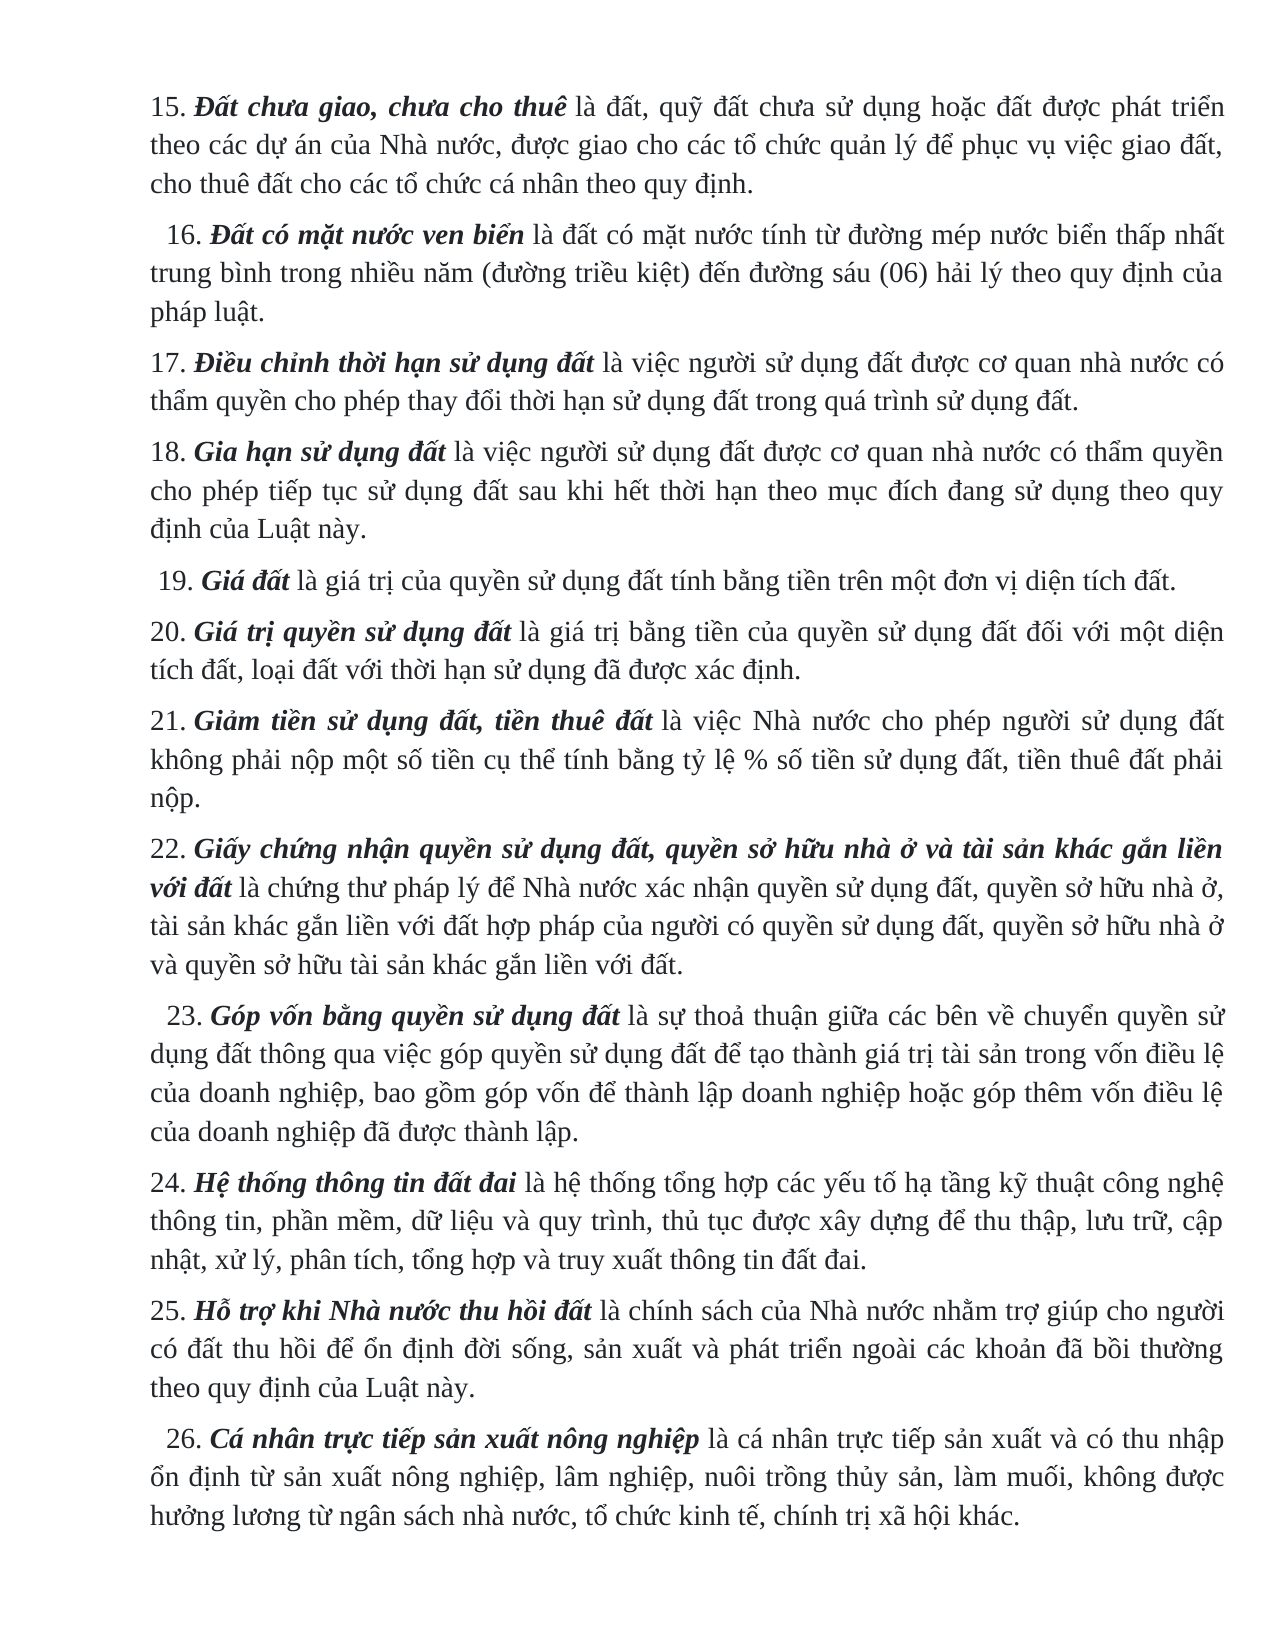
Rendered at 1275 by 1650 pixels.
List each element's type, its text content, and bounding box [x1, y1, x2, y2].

text 17. Điều chỉnh thời hạn sử dụng đất là việc người sử dụng đất được cơ quan nhà nước có thẩm quyền cho phép thay đổi thời hạn sử dụng đất trong quá trình sử dụng đất. [150, 345, 1226, 417]
text 15. Đất chưa giao, chưa cho thuê là đất, quỹ đất chưa sử dụng hoặc đất được phát triển theo các dự án của Nhà nước, được giao cho các tổ chức quản lý để phục vụ việc giao đất, cho thuê đất cho các tổ chức cá nhân theo quy định. [150, 89, 1226, 199]
text 22. Giấy chứng nhận quyền sử dụng đất, quyền sở hữu nhà ở và tài sản khác gắn liền với đất là chứng thư pháp lý để Nhà nước xác nhận quyền sử dụng đất, quyền sở hữu nhà ở, tài sản khác gắn liền với đất hợp pháp của người có quyền sử dụng đất, quyền sở hữu nhà ở và quyền sở hữu tài sản khác gắn liền với đất. [150, 831, 1226, 981]
text 16. Đất có mặt nước ven biển là đất có mặt nước tính từ đường mép nước biển thấp nhất trung bình trong nhiều năm (đường triều kiệt) đến đường sáu (06) hải lý theo quy định của pháp luật. [150, 217, 1226, 327]
text 23. Góp vốn bằng quyền sử dụng đất là sự thoả thuận giữa các bên về chuyển quyền sử dụng đất thông qua việc góp quyền sử dụng đất để tạo thành giá trị tài sản trong vốn điều lệ của doanh nghiệp, bao gồm góp vốn để thành lập doanh nghiệp hoặc góp thêm vốn điều lệ của doanh nghiệp đã được thành lập. [150, 998, 1226, 1147]
text 19. Giá đất là giá trị của quyền sử dụng đất tính bằng tiền trên một đơn vị diện tích đất. [150, 563, 1226, 596]
text 26. Cá nhân trực tiếp sản xuất nông nghiệp là cá nhân trực tiếp sản xuất và có thu nhập ổn định từ sản xuất nông nghiệp, lâm nghiệp, nuôi trồng thủy sản, làm muối, không được hưởng lương từ ngân sách nhà nước, tổ chức kinh tế, chính trị xã hội khác. [150, 1421, 1226, 1532]
text 18. Gia hạn sử dụng đất là việc người sử dụng đất được cơ quan nhà nước có thẩm quyền cho phép tiếp tục sử dụng đất sau khi hết thời hạn theo mục đích đang sử dụng theo quy định của Luật này. [150, 434, 1226, 545]
text 24. Hệ thống thông tin đất đai là hệ thống tổng hợp các yếu tố hạ tầng kỹ thuật công nghệ thông tin, phần mềm, dữ liệu và quy trình, thủ tục được xây dựng để thu thập, lưu trữ, cập nhật, xử lý, phân tích, tổng hợp và truy xuất thông tin đất đai. [150, 1165, 1226, 1275]
text 20. Giá trị quyền sử dụng đất là giá trị bằng tiền của quyền sử dụng đất đối với một diện tích đất, loại đất với thời hạn sử dụng đã được xác định. [150, 614, 1226, 686]
text 25. Hỗ trợ khi Nhà nước thu hồi đất là chính sách của Nhà nước nhằm trợ giúp cho người có đất thu hồi để ổn định đời sống, sản xuất và phát triển ngoài các khoản đã bồi thường theo quy định của Luật này. [150, 1293, 1226, 1403]
text 21. Giảm tiền sử dụng đất, tiền thuê đất là việc Nhà nước cho phép người sử dụng đất không phải nộp một số tiền cụ thể tính bằng tỷ lệ % số tiền sử dụng đất, tiền thuê đất phải nộp. [150, 703, 1226, 814]
